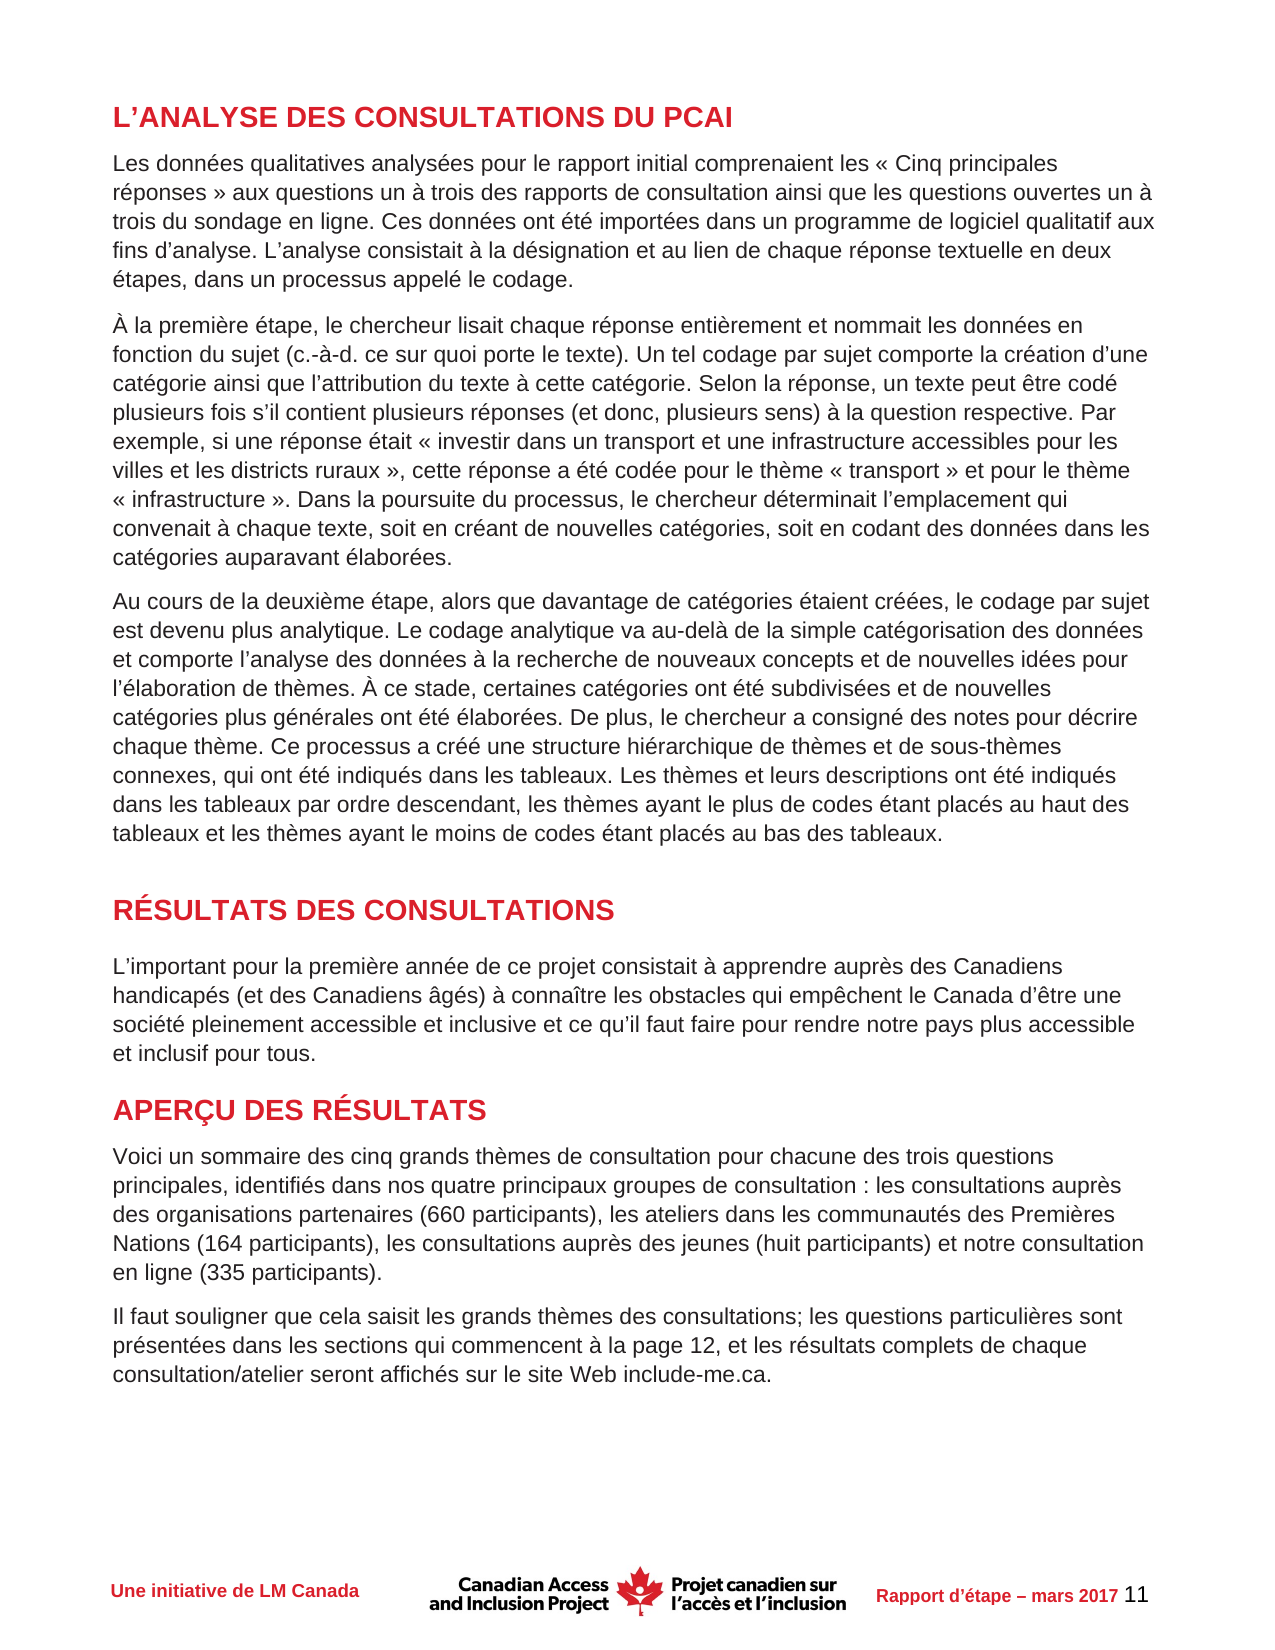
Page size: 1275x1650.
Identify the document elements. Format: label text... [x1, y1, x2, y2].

text À la première étape, le chercheur lisait chaque réponse entièrement et nommait les données en fonction du sujet (c.-à-d. ce sur quoi porte le texte). Un tel codage par sujet comporte la création d’une catégorie ainsi que l’attribution du texte à cette catégorie. Selon la réponse, un texte peut être codé plusieurs fois s’il contient plusieurs réponses (et donc, plusieurs sens) à la question respective. Par exemple, si une réponse était « investir dans un transport et une infrastructure accessibles pour les villes et les districts ruraux », cette réponse a été codée pour le thème « transport » et pour le thème « infrastructure ». Dans la poursuite du processus, le chercheur déterminait l’emplacement qui convenait à chaque texte, soit en créant de nouvelles catégories, soit en codant des données dans les catégories auparavant élaborées. [112, 312, 1150, 571]
text Au cours de la deuxième étape, alors que davantage de catégories étaient créées, le codage par sujet est devenu plus analytique. Le codage analytique va au-delà de la simple catégorisation des données et comporte l’analyse des données à la recherche de nouveaux concepts et de nouvelles idées pour l’élaboration de thèmes. À ce stade, certaines catégories ont été subdivisées et de nouvelles catégories plus générales ont été élaborées. De plus, le chercheur a consigné des notes pour décrire chaque thème. Ce processus a créé une structure hiérarchique de thèmes et de sous-thèmes connexes, qui ont été indiqués dans les tableaux. Les thèmes et leurs descriptions ont été indiqués dans les tableaux par ordre descendant, les thèmes ayant le plus de codes étant placés au haut des tableaux et les thèmes ayant le moins de codes étant placés au bas des tableaux. [112, 588, 1157, 846]
text Il faut souligner que cela saisit les grands thèmes des consultations; les questions particulières sont présentées dans les sections qui commencent à la page 12, et les résultats complets de chaque consultation/atelier seront affichés sur le site Web include-me.ca. [112, 1303, 1147, 1387]
text L’important pour la première année de ce projet consistait à apprendre auprès des Canadiens handicapés (et des Canadiens âgés) à connaître les obstacles qui empêchent le Canada d’être une société pleinement accessible et inclusive et ce qu’il faut faire pour rendre notre pays plus accessible et inclusif pour tous. [112, 953, 1159, 1066]
subtitle APERÇU DES RÉSULTATS [113, 1093, 1175, 1126]
subtitle L’ANALYSE DES CONSULTATIONS DU PCAI [113, 100, 1175, 133]
text Voici un sommaire des cinq grands thèmes de consultation pour chacune des trois questions principales, identifiés dans nos quatre principaux groupes de consultation : les consultations auprès des organisations partenaires (660 participants), les ateliers dans les communautés des Premières Nations (164 participants), les consultations auprès des jeunes (huit participants) et notre consultation en ligne (335 participants). [112, 1143, 1161, 1285]
subtitle RÉSULTATS DES CONSULTATIONS [113, 892, 1175, 926]
picture [425, 1565, 850, 1617]
text Les données qualitatives analysées pour le rapport initial comprenaient les « Cinq principales réponses » aux questions un à trois des rapports de consultation ainsi que les questions ouvertes un à trois du sondage en ligne. Ces données ont été importées dans un programme de logiciel qualitatif aux fins d’analyse. L’analyse consistait à la désignation et au lien de chaque réponse textuelle en deux étapes, dans un processus appelé le codage. [112, 150, 1161, 292]
